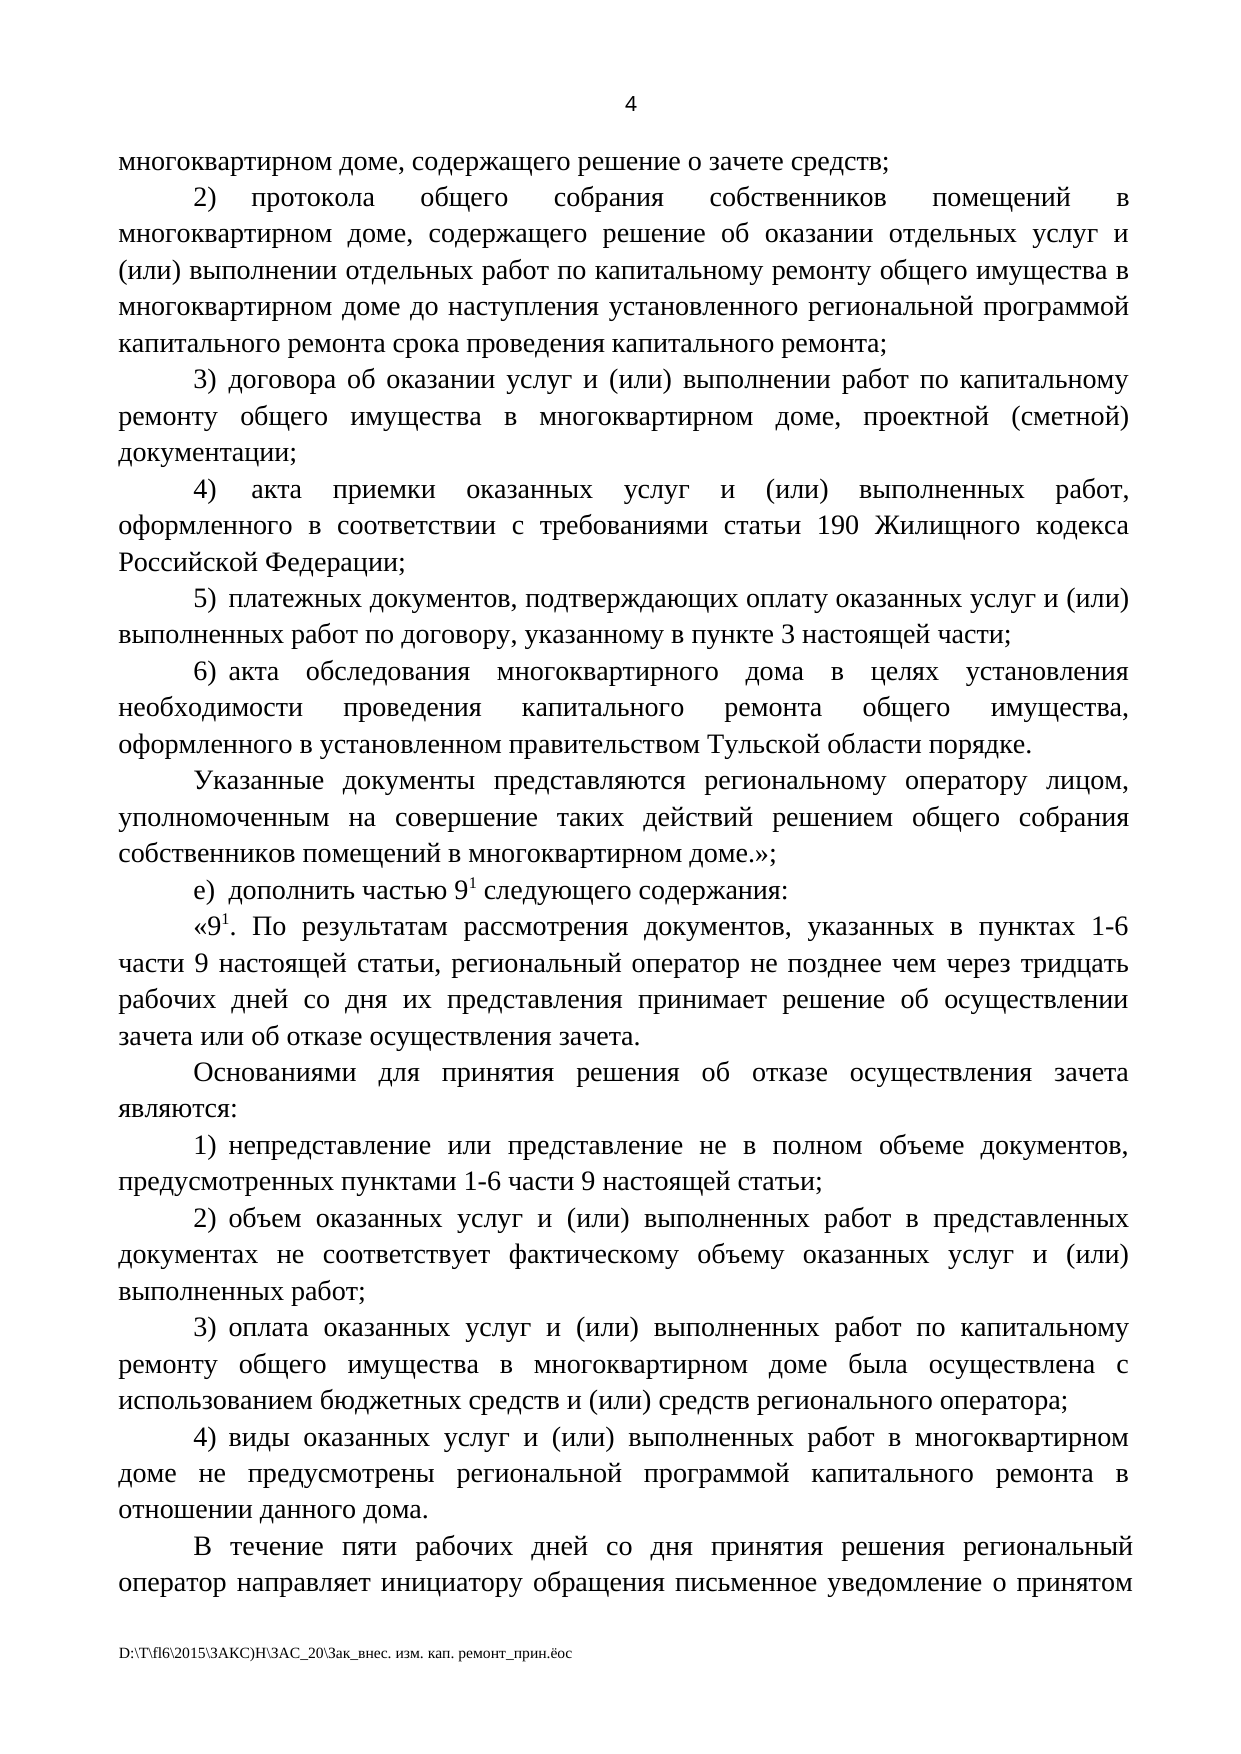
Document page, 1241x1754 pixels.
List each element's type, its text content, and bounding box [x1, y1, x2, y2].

list акта приемки оказанных услуг и (или) выполненных работ, оформленного в соответствии с требованиями статьи 190 Жилищного кодекса Российской Федерации; [118, 469, 1130, 578]
list протокола общего собрания собственников помещений в многоквартирном доме, содержащего решение об оказании отдельных услуг и (или) выполнении отдельных работ по капитальному ремонту общего имущества в многоквартирном доме до наступления установленного региональной программой капитального ремонта срока проведения капитального ремонта; [118, 177, 1130, 359]
list акта обследования многоквартирного дома в целях установления необходимости проведения капитального ремонта общего имущества, оформленного в установленном правительством Тульской области порядке. [118, 651, 1130, 761]
text Указанные документы представляются региональному оператору лицом, уполномоченным на совершение таких действий решением общего собрания собственников помещений в многоквартирном доме.»; [118, 761, 1130, 870]
text многоквартирном доме, содержащего решение о зачете средств; [118, 141, 1134, 177]
list договора об оказании услуг и (или) выполнении работ по капитальному ремонту общего имущества в многоквартирном доме, проектной (сметной) документации; [118, 359, 1130, 469]
text Основаниями для принятия решения об отказе осуществления зачета являются: [118, 1052, 1130, 1125]
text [118, 1526, 1134, 1599]
text «91. По результатам рассмотрения документов, указанных в пунктах 1-6 части 9 настоящей статьи, региональный оператор не позднее чем через тридцать рабочих дней со дня их представления принимает решение об осуществлении зачета или об отказе осуществления зачета. [118, 906, 1130, 1052]
text е) дополнить частью 91 следующего содержания: [118, 870, 1134, 906]
list оплата оказанных услуг и (или) выполненных работ по капитальному ремонту общего имущества в многоквартирном доме была осуществлена с использованием бюджетных средств и (или) средств регионального оператора; [118, 1307, 1130, 1417]
list непредставление или представление не в полном объеме документов, предусмотренных пунктами 1-6 части 9 настоящей статьи; [118, 1125, 1130, 1198]
list платежных документов, подтверждающих оплату оказанных услуг и (или) выполненных работ по договору, указанному в пункте 3 настоящей части; [118, 578, 1130, 651]
list виды оказанных услуг и (или) выполненных работ в многоквартирном доме не предусмотрены региональной программой капитального ремонта в отношении данного дома. [118, 1417, 1130, 1526]
list объем оказанных услуг и (или) выполненных работ в представленных документах не соответствует фактическому объему оказанных услуг и (или) выполненных работ; [118, 1198, 1130, 1307]
